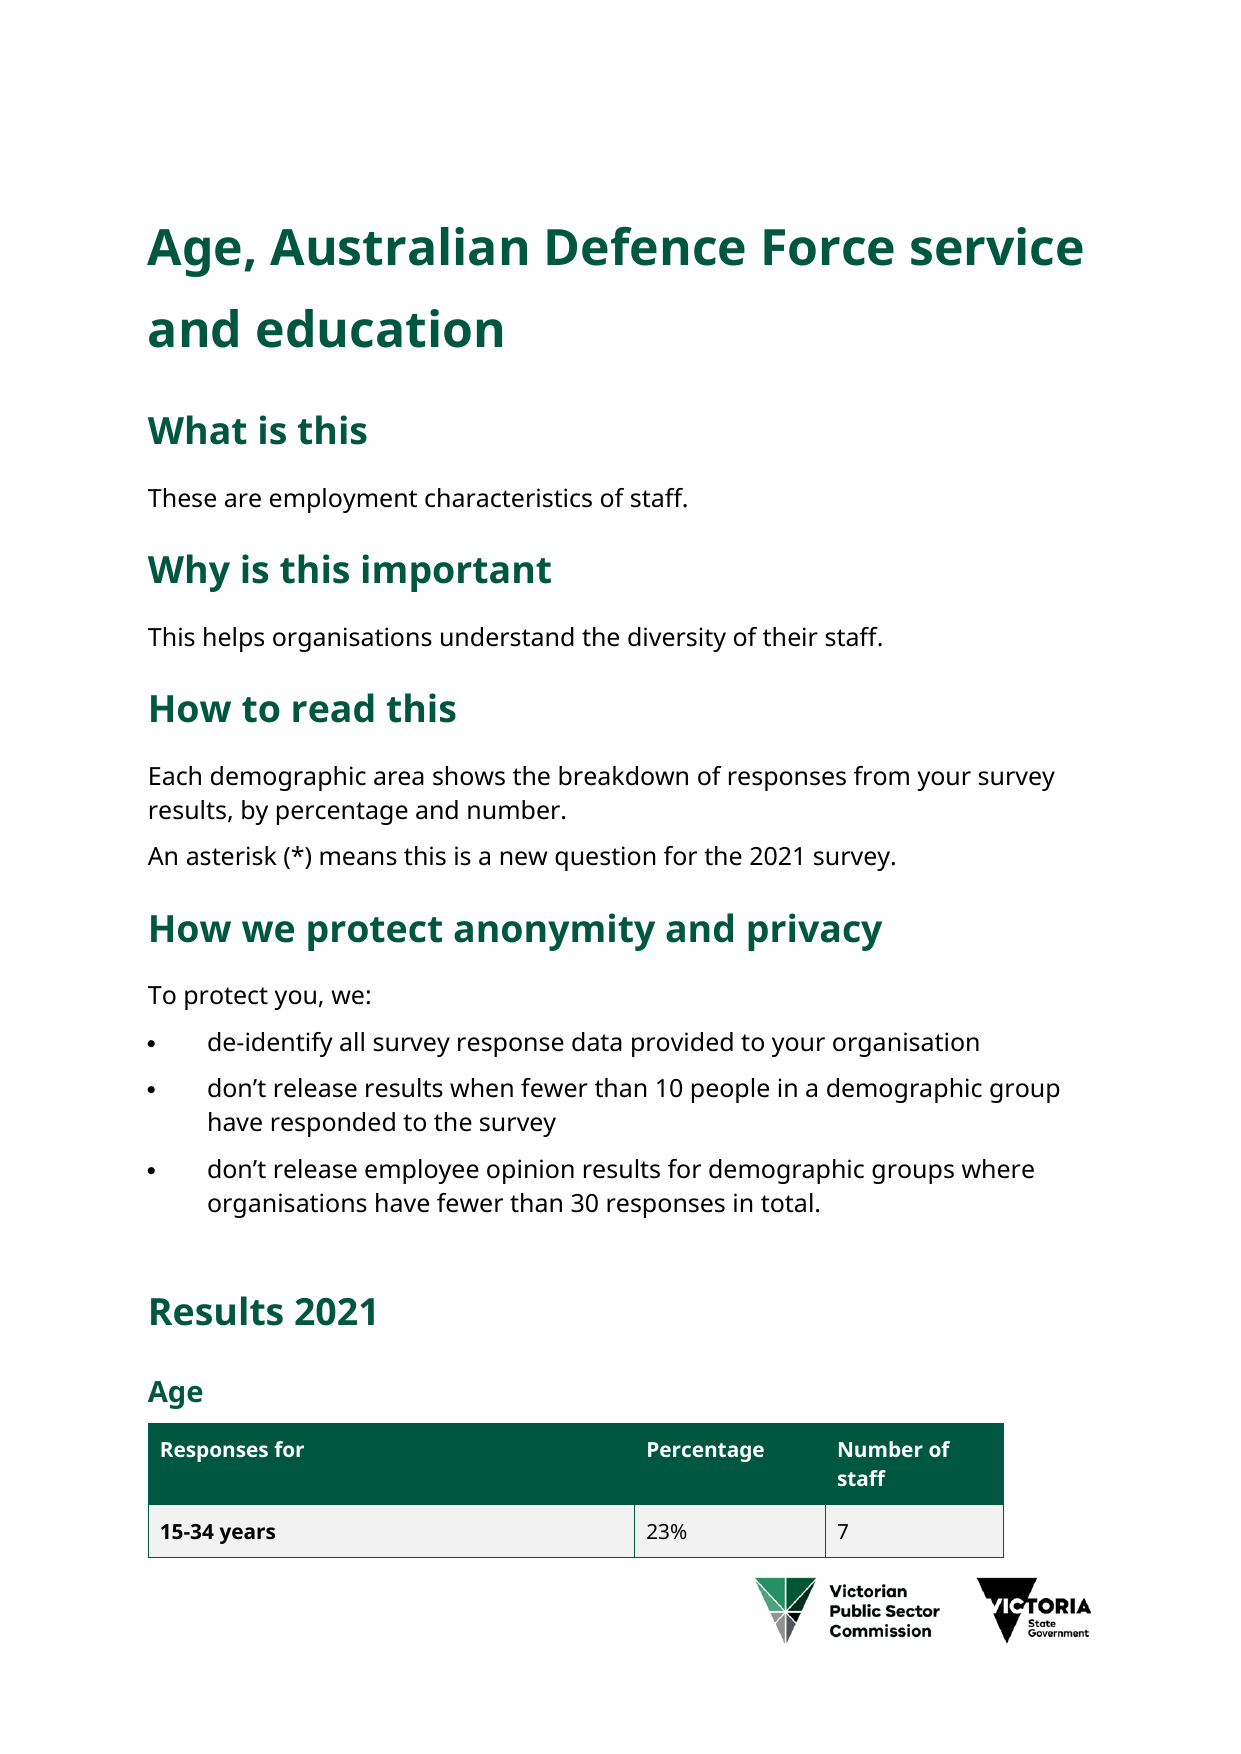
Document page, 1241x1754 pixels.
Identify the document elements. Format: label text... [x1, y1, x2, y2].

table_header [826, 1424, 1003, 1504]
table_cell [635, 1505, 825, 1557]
text This helps organisations understand the diversity of their staff. [148, 619, 1092, 653]
list don’t release employee opinion results for demographic groups where organisations have fewer than 30 responses in total. [148, 1151, 1092, 1219]
subtitle Results 2021 [148, 1285, 1092, 1336]
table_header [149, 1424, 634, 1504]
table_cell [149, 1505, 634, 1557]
text Each demographic area shows the breakdown of responses from your survey results, by percentage and number. [148, 758, 1092, 826]
subtitle How to read this [148, 682, 1092, 733]
subtitle How we protect anonymity and privacy [148, 902, 1092, 953]
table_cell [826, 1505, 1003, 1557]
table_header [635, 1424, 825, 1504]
subtitle Age [148, 1371, 1092, 1411]
subtitle Age, Australian Defence Force service and education [148, 212, 1092, 362]
subtitle Why is this important [148, 543, 1092, 594]
list de-identify all survey response data provided to your organisation [148, 1024, 1092, 1058]
subtitle What is this [148, 404, 1092, 455]
list don’t release results when fewer than 10 people in a demographic group have responded to the survey [148, 1071, 1092, 1139]
picture [754, 1577, 1093, 1645]
text To protect you, we: [148, 978, 1092, 1012]
text These are employment characteristics of staff. [148, 480, 1092, 514]
text An asterisk (*) means this is a new question for the 2021 survey. [148, 839, 1092, 873]
